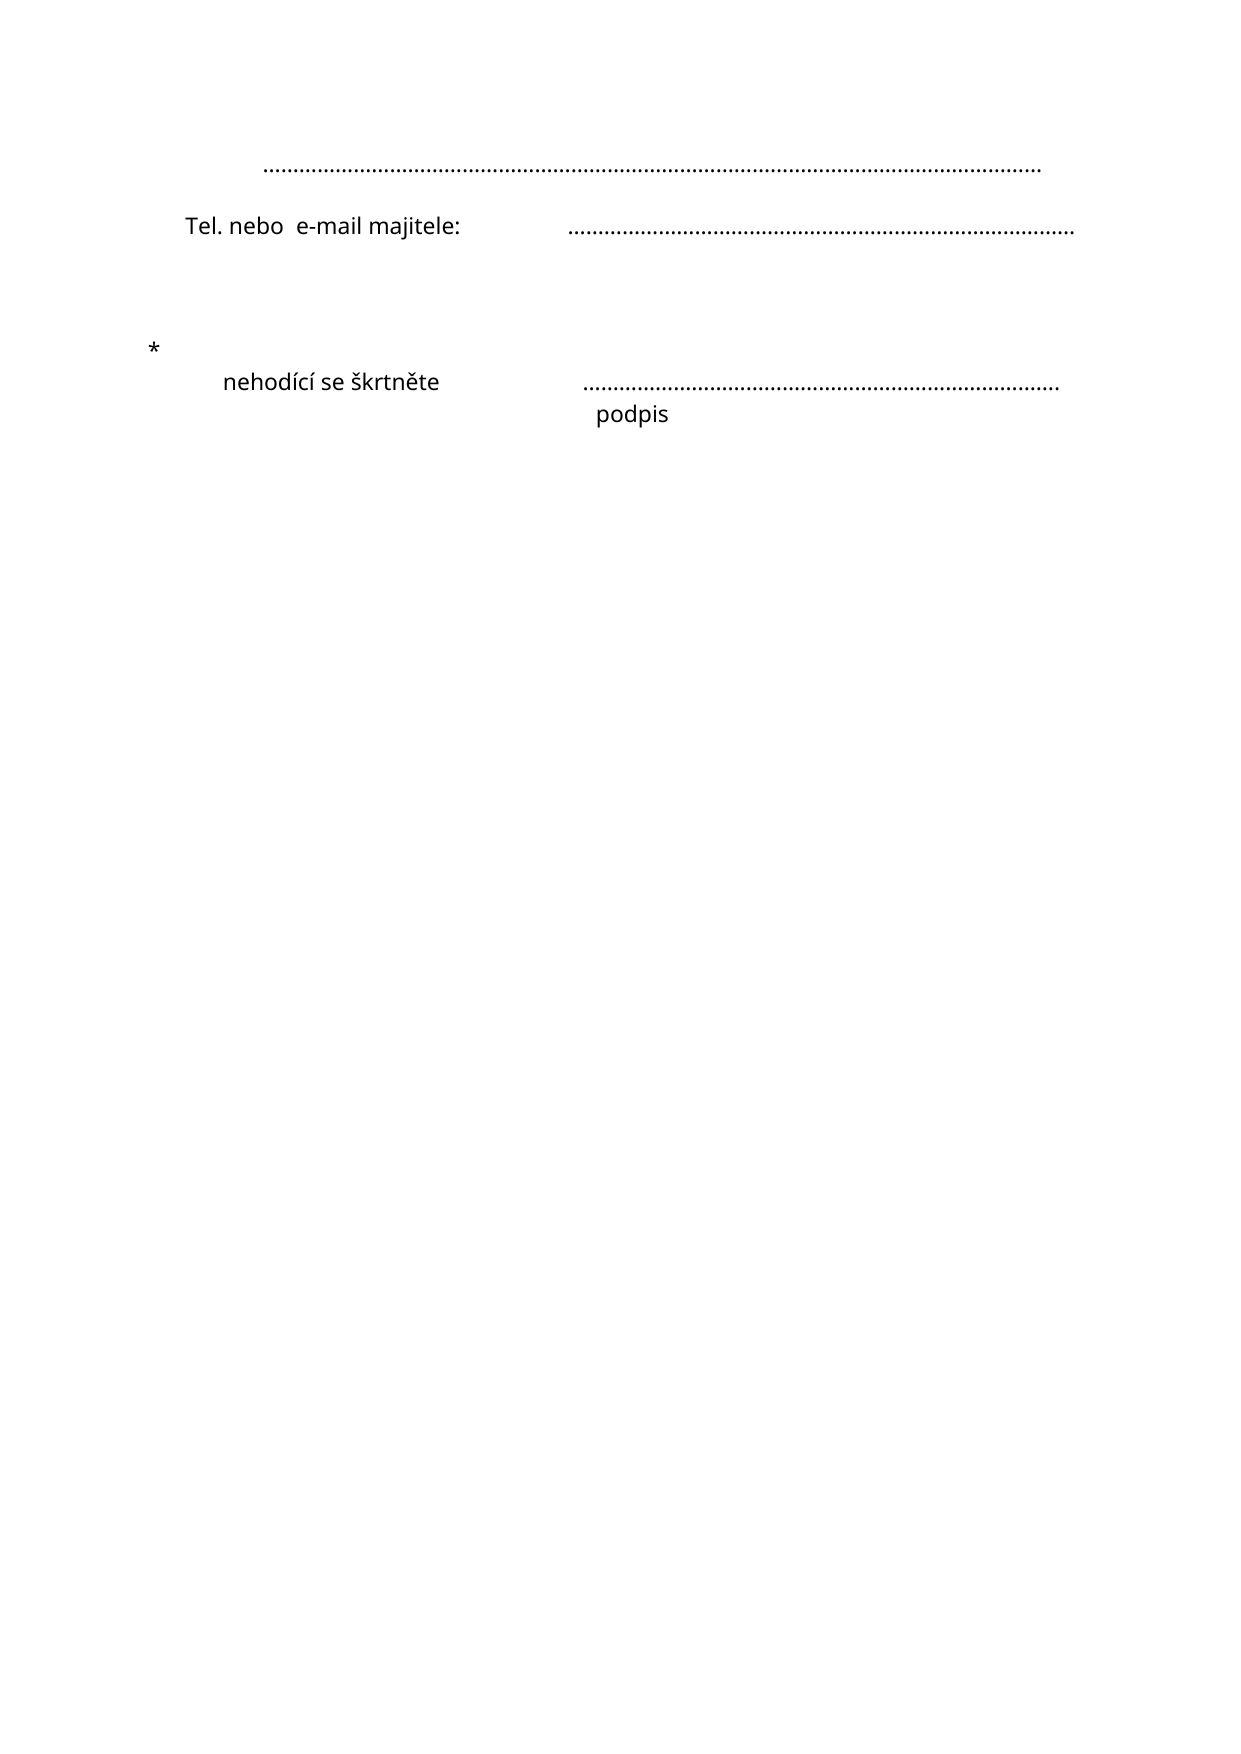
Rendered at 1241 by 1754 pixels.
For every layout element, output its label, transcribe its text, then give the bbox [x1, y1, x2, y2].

text Tel. nebo e-mail majitele: ………………………………………………………………………… [185, 210, 1093, 241]
text * [148, 335, 1093, 366]
list nehodící se škrtněte ……………………………………………………………………. [223, 366, 1093, 398]
text ………………………………………………………………………………………………………………… [185, 148, 1093, 179]
text podpis [185, 398, 1093, 429]
